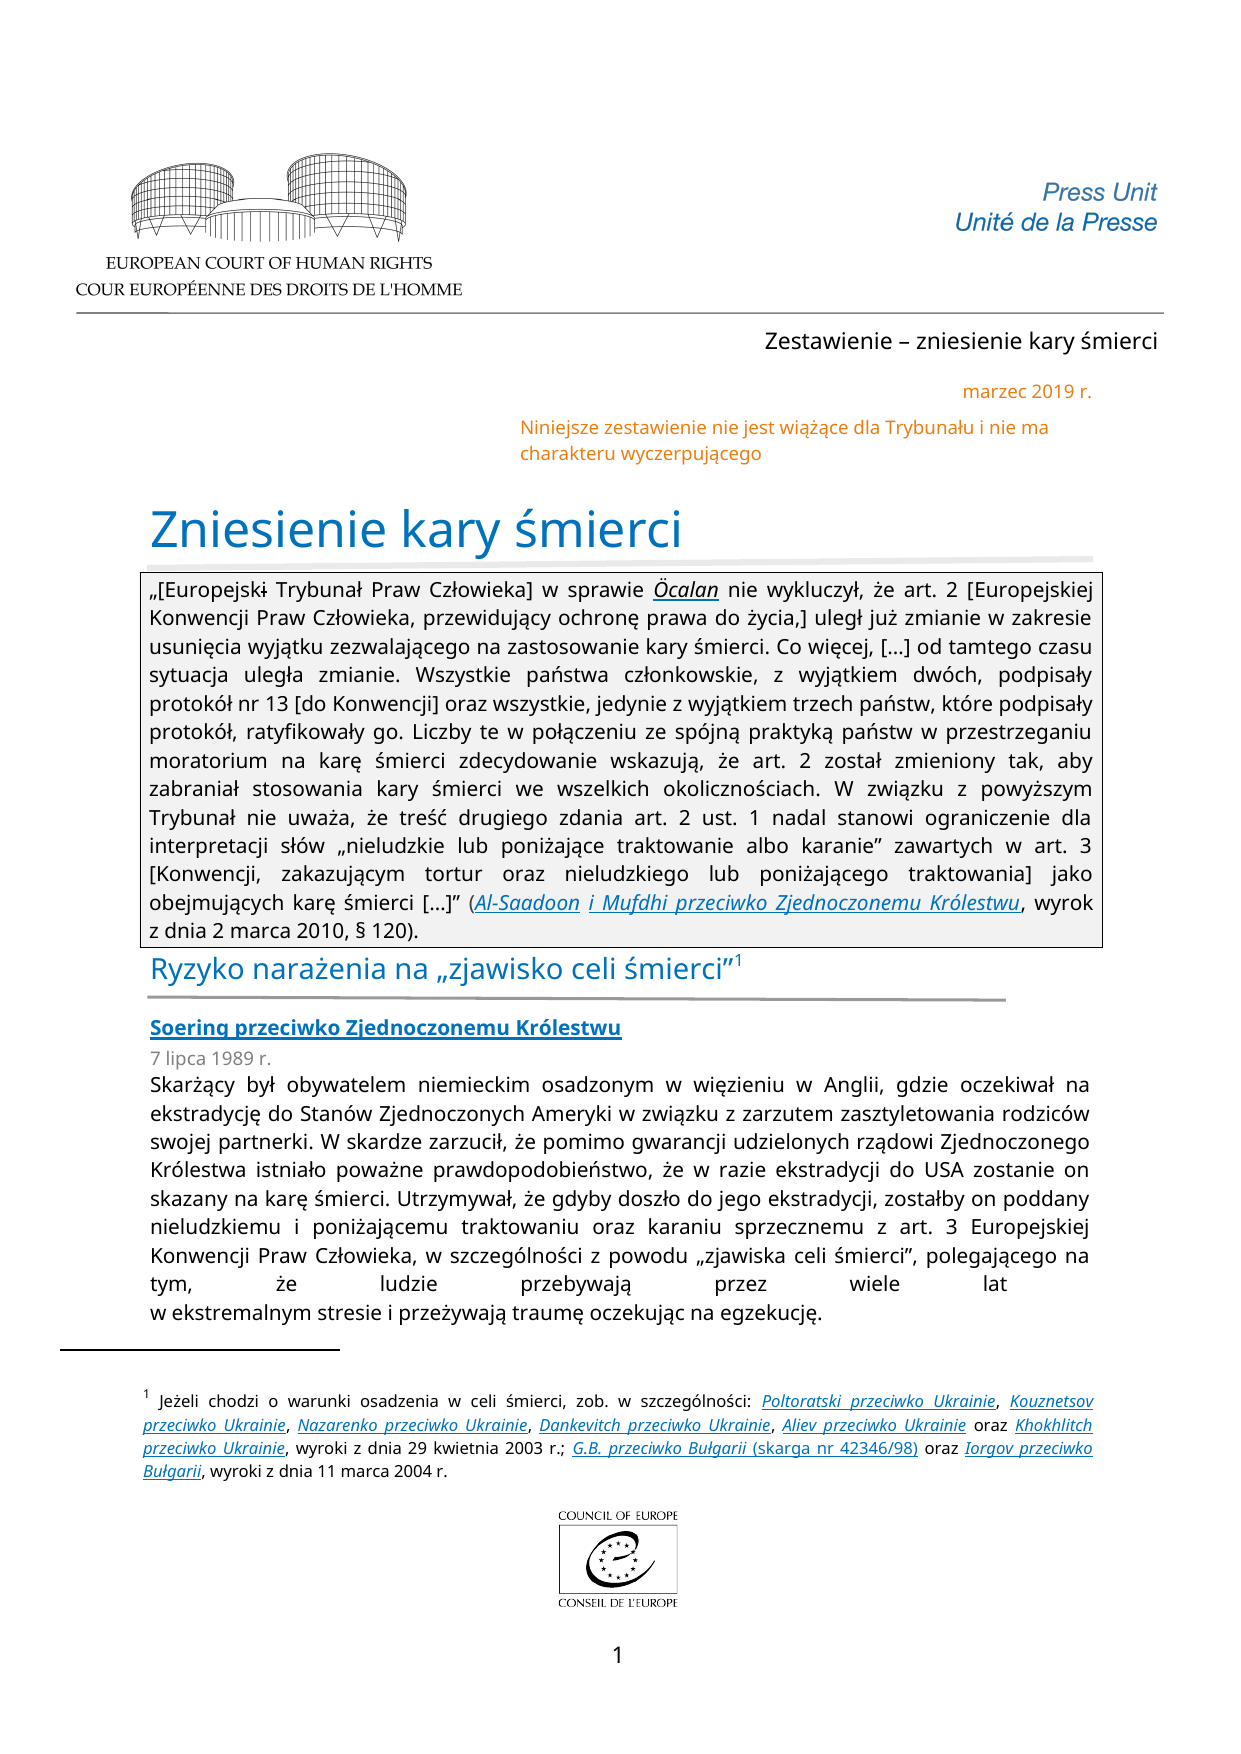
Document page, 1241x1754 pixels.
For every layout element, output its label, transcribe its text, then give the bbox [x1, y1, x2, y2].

text Zestawienie – zniesienie kary śmierci [60, 284, 1158, 356]
picture [926, 177, 1158, 238]
text Skarżący był obywatelem niemieckim osadzonym w więzieniu w Anglii, gdzie oczekiwał na ekstradycję do Stanów Zjednoczonych Ameryki w związku z zarzutem zasztyletowania rodziców swojej partnerki. W skardze zarzucił, że pomimo gwarancji udzielonych rządowi Zjednoczonego Królestwa istniało poważne prawdopodobieństwo, że w razie ekstradycji do USA zostanie on skazany na karę śmierci. Utrzymywał, że gdyby doszło do jego ekstradycji, zostałby on poddany nieludzkiemu i poniżającemu traktowaniu oraz karaniu sprzecznemu z art. 3 Europejskiej Konwencji Praw Człowieka, w szczególności z powodu „zjawiska celi śmierci”, polegającego na tym, że ludzie przebywają przez wiele lat w ekstremalnym stresie i przeżywają traumę oczekując na egzekucję. [150, 1070, 1091, 1326]
picture [72, 151, 465, 297]
subtitle Ryzyko narażenia na „zjawisko celi śmierci” [150, 948, 1176, 988]
subtitle Soering przeciwko Zjednoczonemu Królestwu [150, 997, 1176, 1041]
text „[Europejski Trybunał Praw Człowieka] w sprawie Öcalan nie wykluczył, że art. 2 [Europejskiej Konwencji Praw Człowieka, przewidujący ochronę prawa do życia,] uległ już zmianie w zakresie usunięcia wyjątku zezwalającego na zastosowanie kary śmierci. Co więcej, […] od tamtego czasu sytuacja uległa zmianie. Wszystkie państwa członkowskie, z wyjątkiem dwóch, podpisały protokół nr 13 [do Konwencji] oraz wszystkie, jedynie z wyjątkiem trzech państw, które podpisały protokół, ratyfikowały go. Liczby te w połączeniu ze spójną praktyką państw w przestrzeganiu moratorium na karę śmierci zdecydowanie wskazują, że art. 2 został zmieniony tak, aby zabraniał stosowania kary śmierci we wszelkich okolicznościach. W związku z powyższym Trybunał nie uważa, że treść drugiego zdania art. 2 ust. 1 nadal stanowi ograniczenie dla interpretacji słów „nieludzkie lub poniżające traktowanie albo karanie” zawartych w art. 3 [Konwencji, zakazującym tortur oraz nieludzkiego lub poniżającego traktowania] jako obejmujących karę śmierci […]” (Al-Saadoon i Mufdhi przeciwko Zjednoczonemu Królestwu, wyrok z dnia 2 marca 2010, § 120). [141, 573, 1102, 947]
text 7 lipca 1989 r. [150, 1048, 1176, 1070]
text Niniejsze zestawienie nie jest wiążące dla Trybunału i nie ma charakteru wyczerpującego [520, 414, 1099, 466]
text marzec 2019 r. [520, 378, 1092, 404]
picture [558, 1511, 678, 1607]
text Zniesienie kary śmierci [150, 494, 1176, 562]
